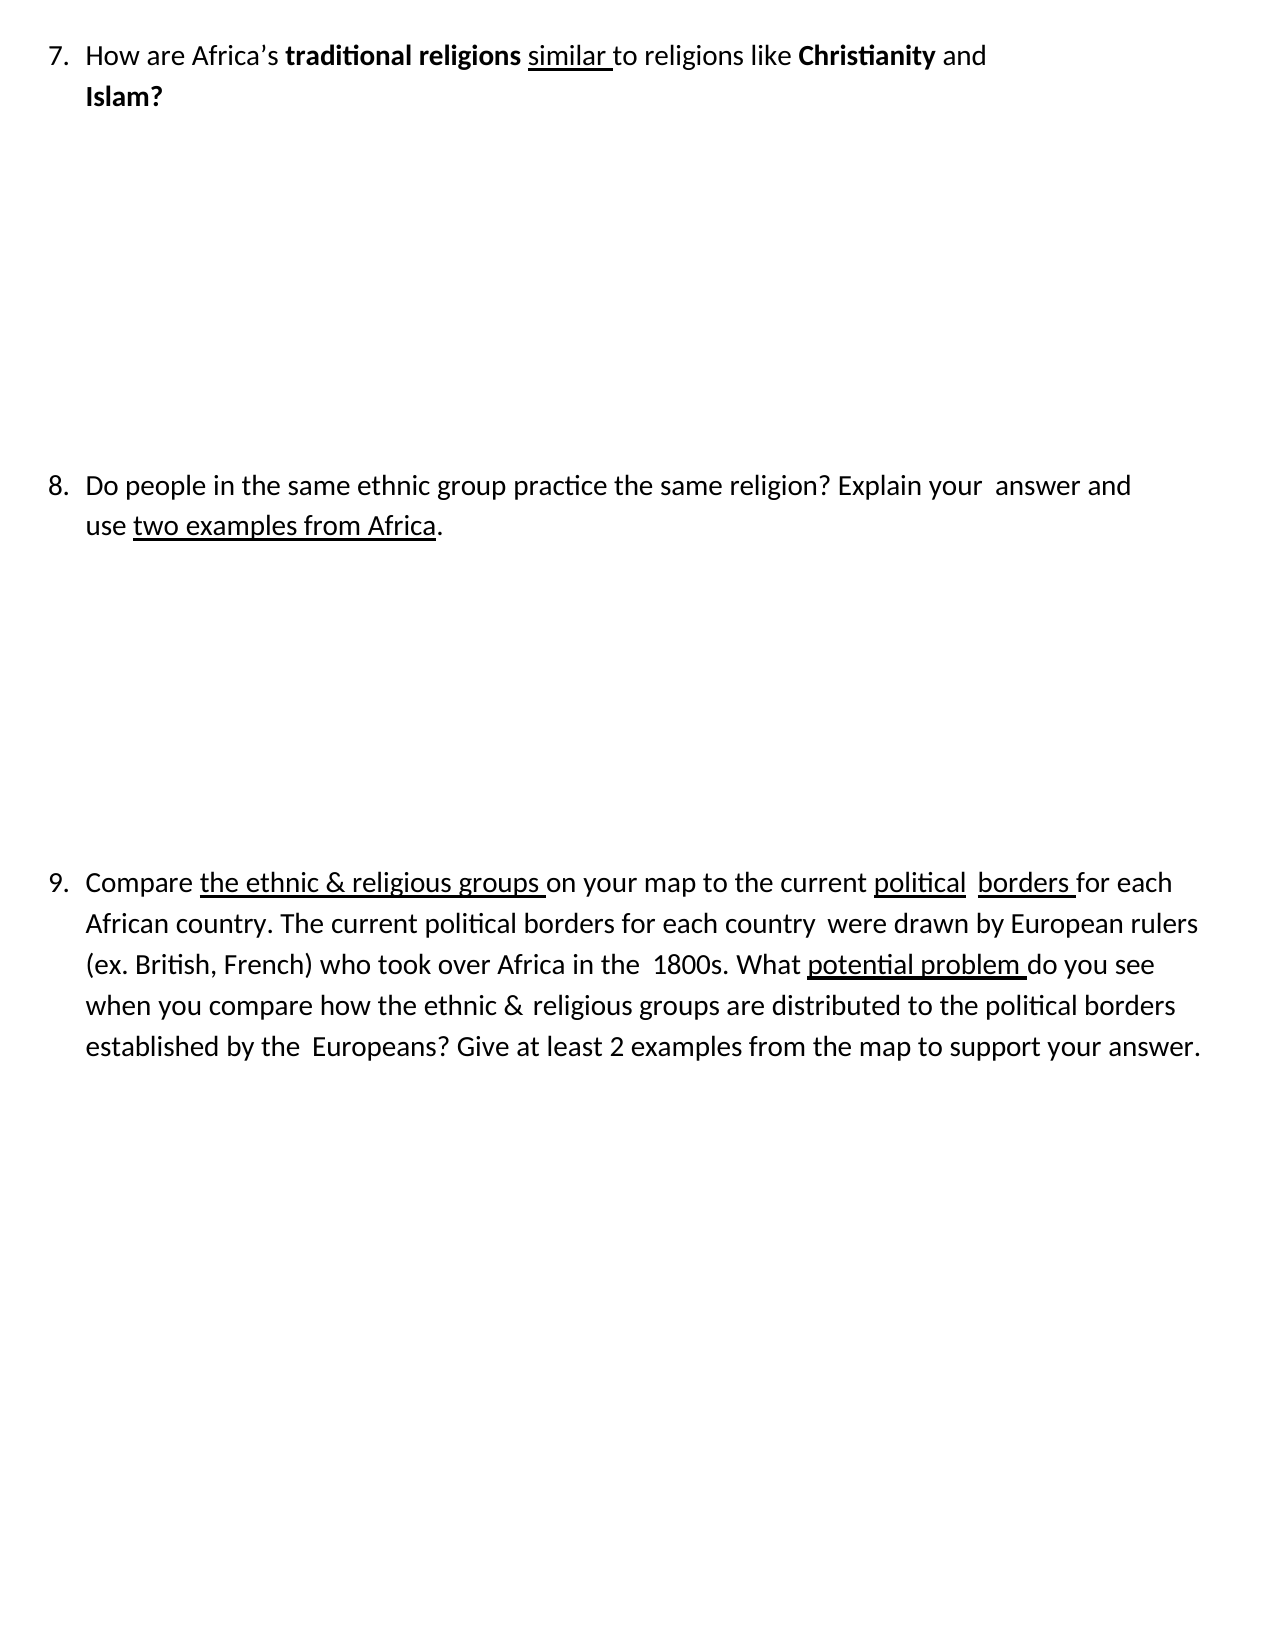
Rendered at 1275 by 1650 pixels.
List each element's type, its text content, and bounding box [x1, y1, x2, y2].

text Islam? [85, 78, 1237, 114]
list Do people in the same ethnic group practice the same religion? Explain your answer and use two examples from Africa. [48, 467, 1178, 543]
list Compare the ethnic & religious groups on your map to the current political borders for each African country. The current political borders for each country were drawn by European rulers (ex. British, French) who took over Africa in the 1800s. What potential problem do you see when you compare how the ethnic & religious groups are distributed to the political borders established by the Europeans? Give at least 2 examples from the map to support your answer. [48, 864, 1227, 1064]
list How are Africa’s traditional religions similar to religions like Christianity and [48, 37, 1237, 73]
